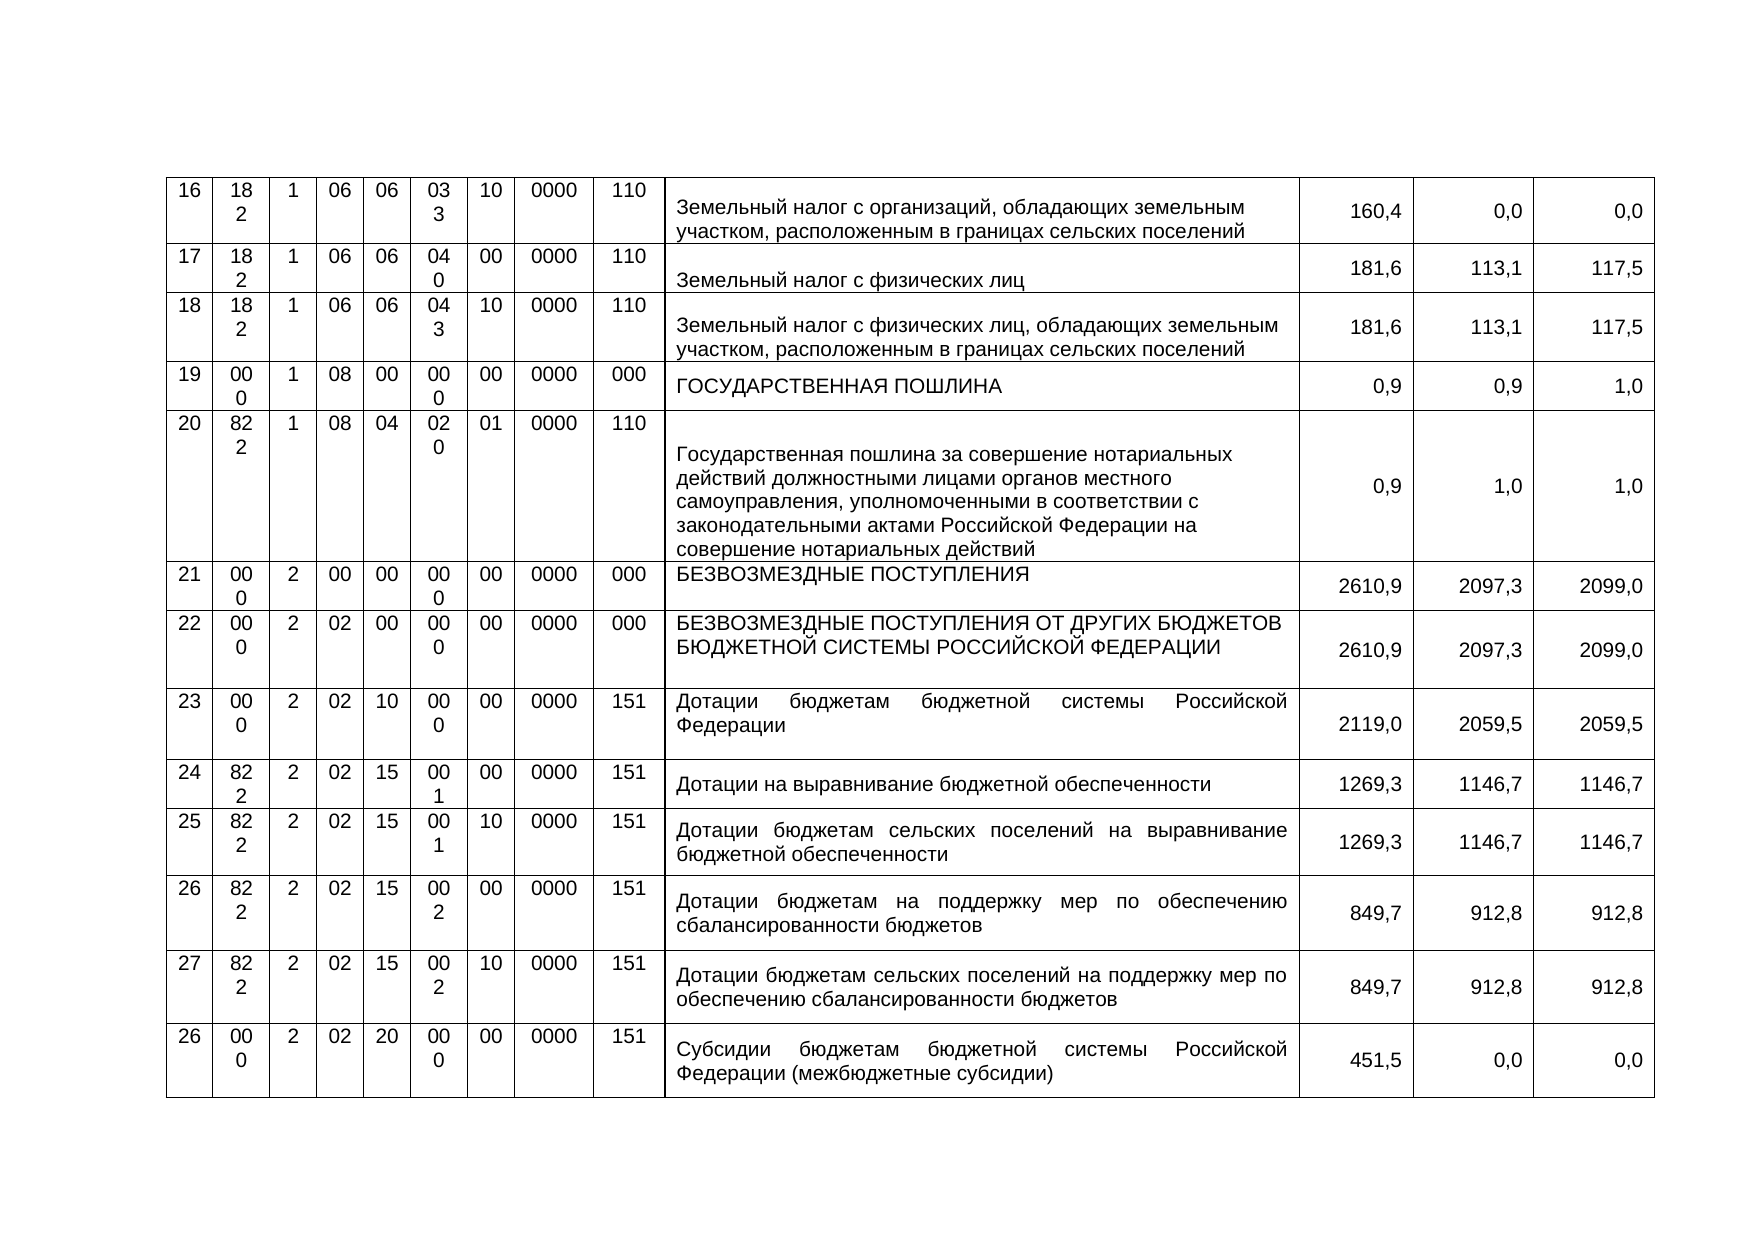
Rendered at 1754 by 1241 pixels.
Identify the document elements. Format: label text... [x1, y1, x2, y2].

table_cell 2099,0 [1534, 562, 1654, 610]
table_cell 117,5 [1534, 244, 1654, 292]
table_cell 000 [411, 1024, 467, 1097]
table_cell 110 [594, 244, 664, 292]
table_cell 912,8 [1414, 876, 1533, 950]
table_cell 2610,9 [1300, 562, 1413, 610]
table_cell 10 [468, 809, 514, 875]
table_cell 00 [317, 562, 363, 610]
table_cell 23 [167, 689, 212, 758]
table_cell 912,8 [1534, 951, 1654, 1023]
table_cell 26 [167, 1024, 212, 1097]
table_cell 000 [594, 611, 664, 688]
table_cell 25 [167, 809, 212, 875]
table_cell 181,6 [1300, 244, 1413, 292]
table_cell 040 [411, 244, 467, 292]
table_cell 06 [364, 293, 410, 361]
table_cell 01 [468, 411, 514, 561]
table_cell 000 [213, 611, 269, 688]
table_cell 2097,3 [1414, 611, 1533, 688]
table_cell 822 [213, 951, 269, 1023]
table_cell 912,8 [1414, 951, 1533, 1023]
table_cell 0000 [515, 411, 593, 561]
table_cell 08 [317, 411, 363, 561]
table_cell 2 [270, 760, 316, 807]
table_cell 160,4 [1300, 178, 1413, 243]
table_cell 00 [468, 689, 514, 758]
table_cell 19 [167, 362, 212, 409]
table_cell 15 [364, 809, 410, 875]
table_cell 0000 [515, 178, 593, 243]
table_cell 00 [468, 562, 514, 610]
table_cell 2099,0 [1534, 611, 1654, 688]
table_cell 117,5 [1534, 293, 1654, 361]
table_cell 1146,7 [1414, 809, 1533, 875]
table_cell Субсидии бюджетам бюджетной системы Российской Федерации (межбюджетные субсидии) [666, 1024, 1299, 1097]
table_cell 1269,3 [1300, 809, 1413, 875]
table_cell 21 [167, 562, 212, 610]
table_cell 15 [364, 760, 410, 807]
table_cell 15 [364, 876, 410, 950]
table_cell 0000 [515, 244, 593, 292]
table_cell 912,8 [1534, 876, 1654, 950]
table_cell Государственная пошлина за совершение нотариальных действий должностными лицами органов местного самоуправления, уполномоченными в соответствии с законодательными актами Российской Федерации на совершение нотариальных действий [666, 411, 1299, 561]
table_cell 15 [364, 951, 410, 1023]
table_cell 182 [213, 244, 269, 292]
table_cell 151 [594, 760, 664, 807]
table_cell Дотации бюджетам бюджетной системы Российской Федерации [666, 689, 1299, 758]
table_cell 151 [594, 809, 664, 875]
table_cell 2059,5 [1414, 689, 1533, 758]
table_cell 02 [317, 1024, 363, 1097]
table_cell 00 [468, 244, 514, 292]
table_cell 06 [317, 178, 363, 243]
table_cell 001 [411, 760, 467, 807]
table_cell 17 [167, 244, 212, 292]
table_cell 2 [270, 562, 316, 610]
table_cell 06 [317, 293, 363, 361]
table_cell 0000 [515, 1024, 593, 1097]
table_cell 033 [411, 178, 467, 243]
table_cell 000 [594, 562, 664, 610]
table_cell 27 [167, 951, 212, 1023]
table_cell 110 [594, 293, 664, 361]
table_cell 002 [411, 876, 467, 950]
table_cell ГОСУДАРСТВЕННАЯ ПОШЛИНА [666, 362, 1299, 409]
table_cell 0,0 [1534, 178, 1654, 243]
table_cell 2119,0 [1300, 689, 1413, 758]
table_cell 1146,7 [1534, 809, 1654, 875]
table_cell 000 [213, 362, 269, 409]
table_cell 16 [167, 178, 212, 243]
table_cell 822 [213, 876, 269, 950]
table_cell 151 [594, 1024, 664, 1097]
table_cell 02 [317, 951, 363, 1023]
table_cell 151 [594, 689, 664, 758]
table_cell 0000 [515, 951, 593, 1023]
table_cell 00 [468, 1024, 514, 1097]
table_cell БЕЗВОЗМЕЗДНЫЕ ПОСТУПЛЕНИЯ [666, 562, 1299, 610]
table_cell 02 [317, 689, 363, 758]
table_cell 822 [213, 760, 269, 807]
table_cell 000 [411, 362, 467, 409]
table_cell 1 [270, 244, 316, 292]
table_cell 00 [364, 362, 410, 409]
table_cell 110 [594, 178, 664, 243]
table_cell 822 [213, 809, 269, 875]
table_cell 00 [468, 362, 514, 409]
table_cell 06 [364, 244, 410, 292]
table_cell 10 [364, 689, 410, 758]
table_cell 0000 [515, 562, 593, 610]
table_cell 0,0 [1414, 178, 1533, 243]
table_cell 2059,5 [1534, 689, 1654, 758]
table_cell 0000 [515, 293, 593, 361]
table_cell Дотации на выравнивание бюджетной обеспеченности [666, 760, 1299, 807]
table_cell 22 [167, 611, 212, 688]
table_cell 00 [364, 611, 410, 688]
table_cell Земельный налог с физических лиц, обладающих земельным участком, расположенным в границах сельских поселений [666, 293, 1299, 361]
table_cell 849,7 [1300, 876, 1413, 950]
table_cell 10 [468, 178, 514, 243]
table_cell 113,1 [1414, 293, 1533, 361]
table_cell 043 [411, 293, 467, 361]
table_cell 0000 [515, 689, 593, 758]
table_cell 04 [364, 411, 410, 561]
table_cell 1 [270, 362, 316, 409]
table_cell 08 [317, 362, 363, 409]
table_cell 06 [317, 244, 363, 292]
table_cell 0,0 [1414, 1024, 1533, 1097]
table_cell Дотации бюджетам сельских поселений на поддержку мер по обеспечению сбалансированности бюджетов [666, 951, 1299, 1023]
table_cell 0,9 [1300, 411, 1413, 561]
table_cell 24 [167, 760, 212, 807]
table_cell 02 [317, 809, 363, 875]
table_cell Дотации бюджетам на поддержку мер по обеспечению сбалансированности бюджетов [666, 876, 1299, 950]
table_cell 00 [364, 562, 410, 610]
table_cell 151 [594, 876, 664, 950]
table_cell 181,6 [1300, 293, 1413, 361]
table_cell 2 [270, 876, 316, 950]
table_cell 110 [594, 411, 664, 561]
table_cell 1 [270, 411, 316, 561]
table_cell 020 [411, 411, 467, 561]
table_cell Земельный налог с организаций, обладающих земельным участком, расположенным в границах сельских поселений [666, 178, 1299, 243]
table_cell 000 [213, 562, 269, 610]
table_cell Дотации бюджетам сельских поселений на выравнивание бюджетной обеспеченности [666, 809, 1299, 875]
table_cell 06 [364, 178, 410, 243]
table_cell 10 [468, 293, 514, 361]
table_cell 02 [317, 760, 363, 807]
table_cell 1146,7 [1534, 760, 1654, 807]
table_cell 001 [411, 809, 467, 875]
table_cell 151 [594, 951, 664, 1023]
table_cell 2 [270, 951, 316, 1023]
table_cell БЕЗВОЗМЕЗДНЫЕ ПОСТУПЛЕНИЯ ОТ ДРУГИХ БЮДЖЕТОВ БЮДЖЕТНОЙ СИСТЕМЫ РОССИЙСКОЙ ФЕДЕРАЦИИ [666, 611, 1299, 688]
table_cell 2 [270, 1024, 316, 1097]
table_cell 0000 [515, 611, 593, 688]
table_cell 0000 [515, 760, 593, 807]
table_cell 02 [317, 876, 363, 950]
table_cell 000 [594, 362, 664, 409]
table_cell 0000 [515, 876, 593, 950]
table_cell 20 [167, 411, 212, 561]
table_cell 000 [411, 562, 467, 610]
table_cell 1146,7 [1414, 760, 1533, 807]
table_cell 0,9 [1414, 362, 1533, 409]
table_cell 1 [270, 178, 316, 243]
table_cell 002 [411, 951, 467, 1023]
table_cell 0,9 [1300, 362, 1413, 409]
table_cell 000 [411, 611, 467, 688]
table_cell 1,0 [1534, 411, 1654, 561]
table_cell 000 [411, 689, 467, 758]
table_cell 1 [270, 293, 316, 361]
table_cell 02 [317, 611, 363, 688]
table_cell 822 [213, 411, 269, 561]
table_cell 182 [213, 293, 269, 361]
table_cell 1269,3 [1300, 760, 1413, 807]
table_cell Земельный налог с физических лиц [666, 244, 1299, 292]
table_cell 0000 [515, 362, 593, 409]
table_cell 113,1 [1414, 244, 1533, 292]
table_cell 0,0 [1534, 1024, 1654, 1097]
table_cell 2 [270, 809, 316, 875]
table_cell 00 [468, 760, 514, 807]
table_cell 849,7 [1300, 951, 1413, 1023]
table_cell 182 [213, 178, 269, 243]
table_cell 20 [364, 1024, 410, 1097]
table_cell 2 [270, 611, 316, 688]
table_cell 2 [270, 689, 316, 758]
table_cell 00 [468, 876, 514, 950]
table_cell 0000 [515, 809, 593, 875]
table_cell 1,0 [1414, 411, 1533, 561]
table_cell 2610,9 [1300, 611, 1413, 688]
table_cell 26 [167, 876, 212, 950]
table_cell 000 [213, 1024, 269, 1097]
table_cell 451,5 [1300, 1024, 1413, 1097]
table_cell 10 [468, 951, 514, 1023]
table_cell 000 [213, 689, 269, 758]
table_cell 2097,3 [1414, 562, 1533, 610]
table_cell 1,0 [1534, 362, 1654, 409]
table_cell 18 [167, 293, 212, 361]
table_cell 00 [468, 611, 514, 688]
